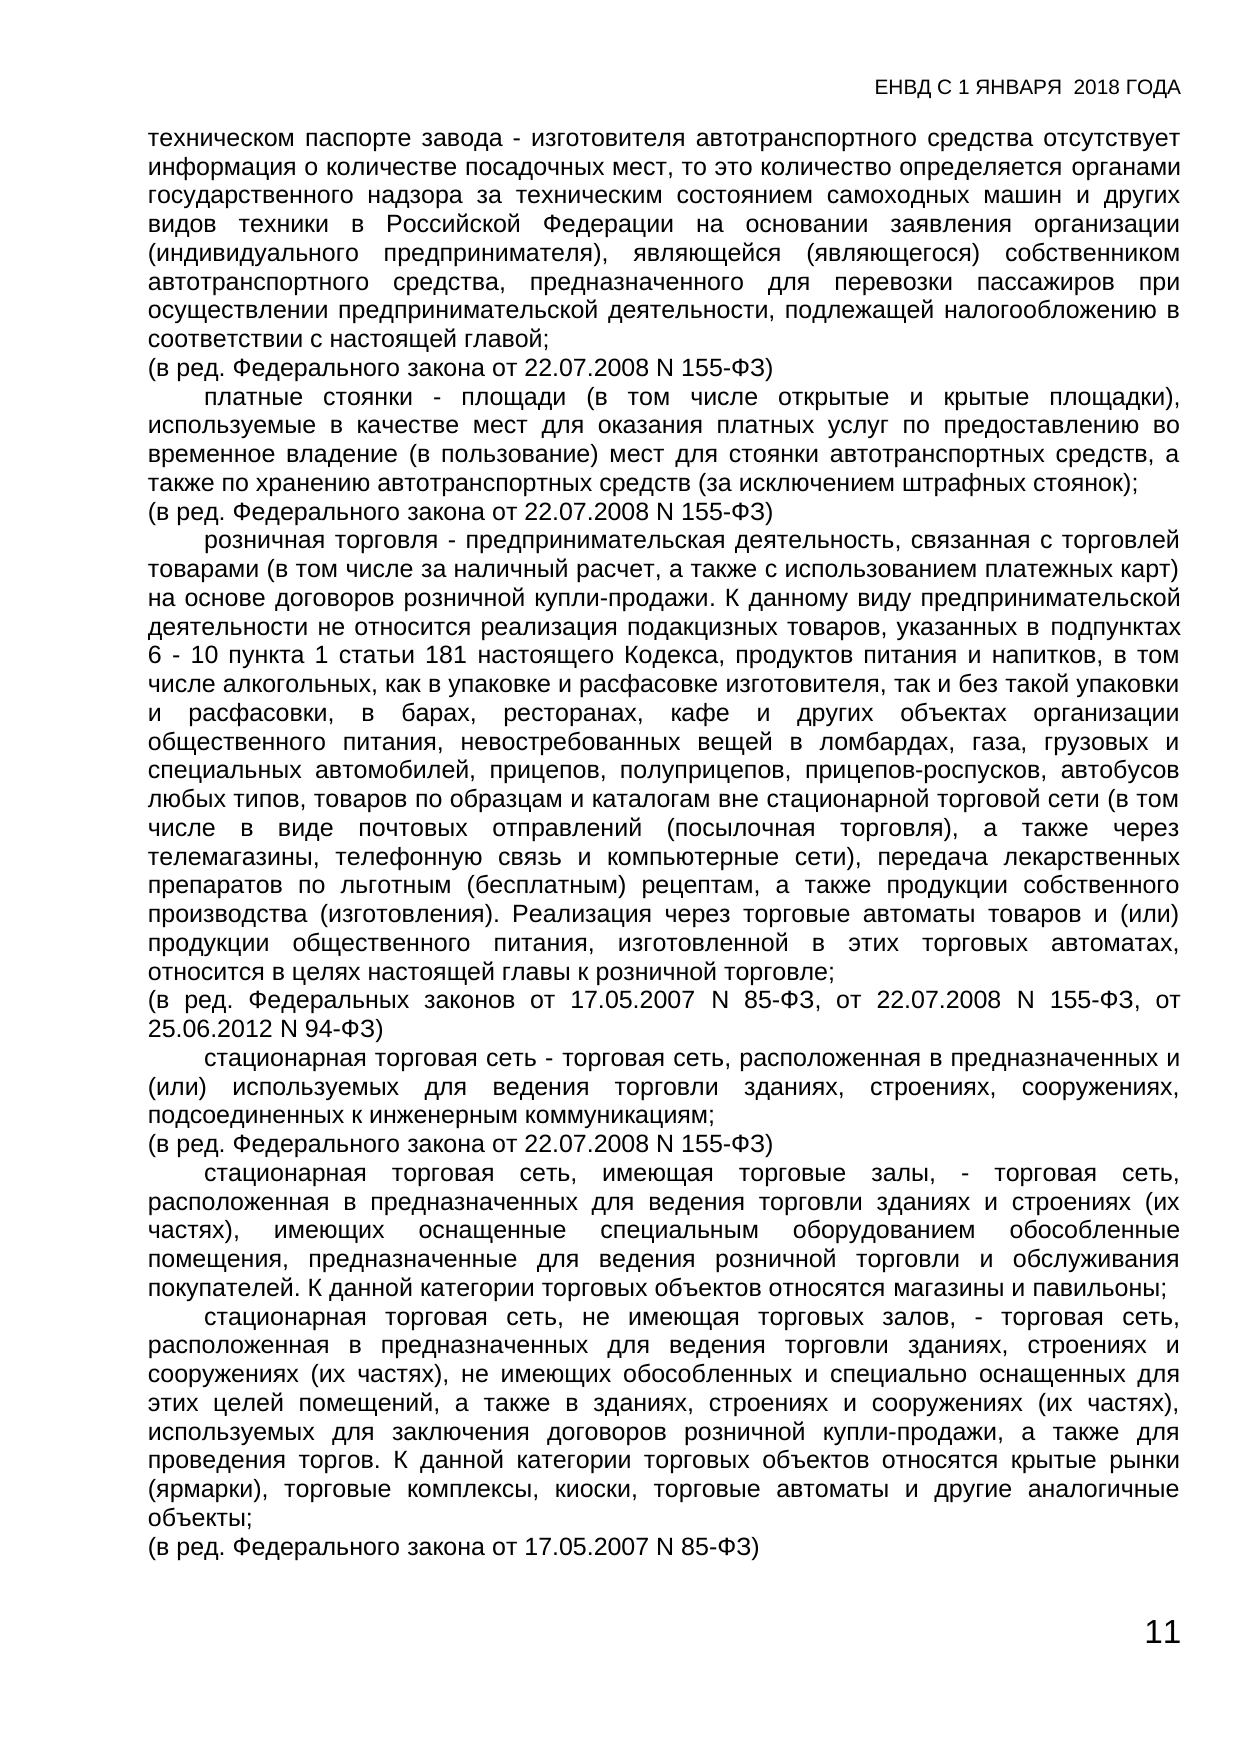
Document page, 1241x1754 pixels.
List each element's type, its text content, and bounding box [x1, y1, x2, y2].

text (в ред. Федерального закона от 22.07.2008 N 155-ФЗ) [148, 353, 1181, 382]
text стационарная торговая сеть, имеющая торговые залы, - торговая сеть, расположенная в предназначенных для ведения торговли зданиях и строениях (их частях), имеющих оснащенные специальным оборудованием обособленные помещения, предназначенные для ведения розничной торговли и обслуживания покупателей. К данной категории торговых объектов относятся магазины и павильоны; [148, 1158, 1181, 1302]
text (в ред. Федерального закона от 22.07.2008 N 155-ФЗ) [148, 1129, 1181, 1158]
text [148, 123, 1181, 353]
text стационарная торговая сеть - торговая сеть, расположенная в предназначенных и (или) используемых для ведения торговли зданиях, строениях, сооружениях, подсоединенных к инженерным коммуникациям; [148, 1043, 1181, 1129]
text (в ред. Федерального закона от 17.05.2007 N 85-ФЗ) [148, 1532, 1181, 1560]
text розничная торговля - предпринимательская деятельность, связанная с торговлей товарами (в том числе за наличный расчет, а также с использованием платежных карт) на основе договоров розничной купли-продажи. К данному виду предпринимательской деятельности не относится реализация подакцизных товаров, указанных в подпунктах 6 - 10 пункта 1 статьи 181 настоящего Кодекса, продуктов питания и напитков, в том числе алкогольных, как в упаковке и расфасовке изготовителя, так и без такой упаковки и расфасовки, в барах, ресторанах, кафе и других объектах организации общественного питания, невостребованных вещей в ломбардах, газа, грузовых и специальных автомобилей, прицепов, полуприцепов, прицепов-роспусков, автобусов любых типов, товаров по образцам и каталогам вне стационарной торговой сети (в том числе в виде почтовых отправлений (посылочная торговля), а также через телемагазины, телефонную связь и компьютерные сети), передача лекарственных препаратов по льготным (бесплатным) рецептам, а также продукции собственного производства (изготовления). Реализация через торговые автоматы товаров и (или) продукции общественного питания, изготовленной в этих торговых автоматах, относится в целях настоящей главы к розничной торговле; [148, 525, 1181, 985]
text (в ред. Федеральных законов от 17.05.2007 N 85-ФЗ, от 22.07.2008 N 155-ФЗ, от 25.06.2012 N 94-ФЗ) [148, 985, 1181, 1043]
text платные стоянки - площади (в том числе открытые и крытые площадки), используемые в качестве мест для оказания платных услуг по предоставлению во временное владение (в пользование) мест для стоянки автотранспортных средств, а также по хранению автотранспортных средств (за исключением штрафных стоянок); [148, 382, 1181, 497]
text стационарная торговая сеть, не имеющая торговых залов, - торговая сеть, расположенная в предназначенных для ведения торговли зданиях, строениях и сооружениях (их частях), не имеющих обособленных и специально оснащенных для этих целей помещений, а также в зданиях, строениях и сооружениях (их частях), используемых для заключения договоров розничной купли-продажи, а также для проведения торгов. К данной категории торговых объектов относятся крытые рынки (ярмарки), торговые комплексы, киоски, торговые автоматы и другие аналогичные объекты; [148, 1302, 1181, 1532]
text (в ред. Федерального закона от 22.07.2008 N 155-ФЗ) [148, 497, 1181, 525]
